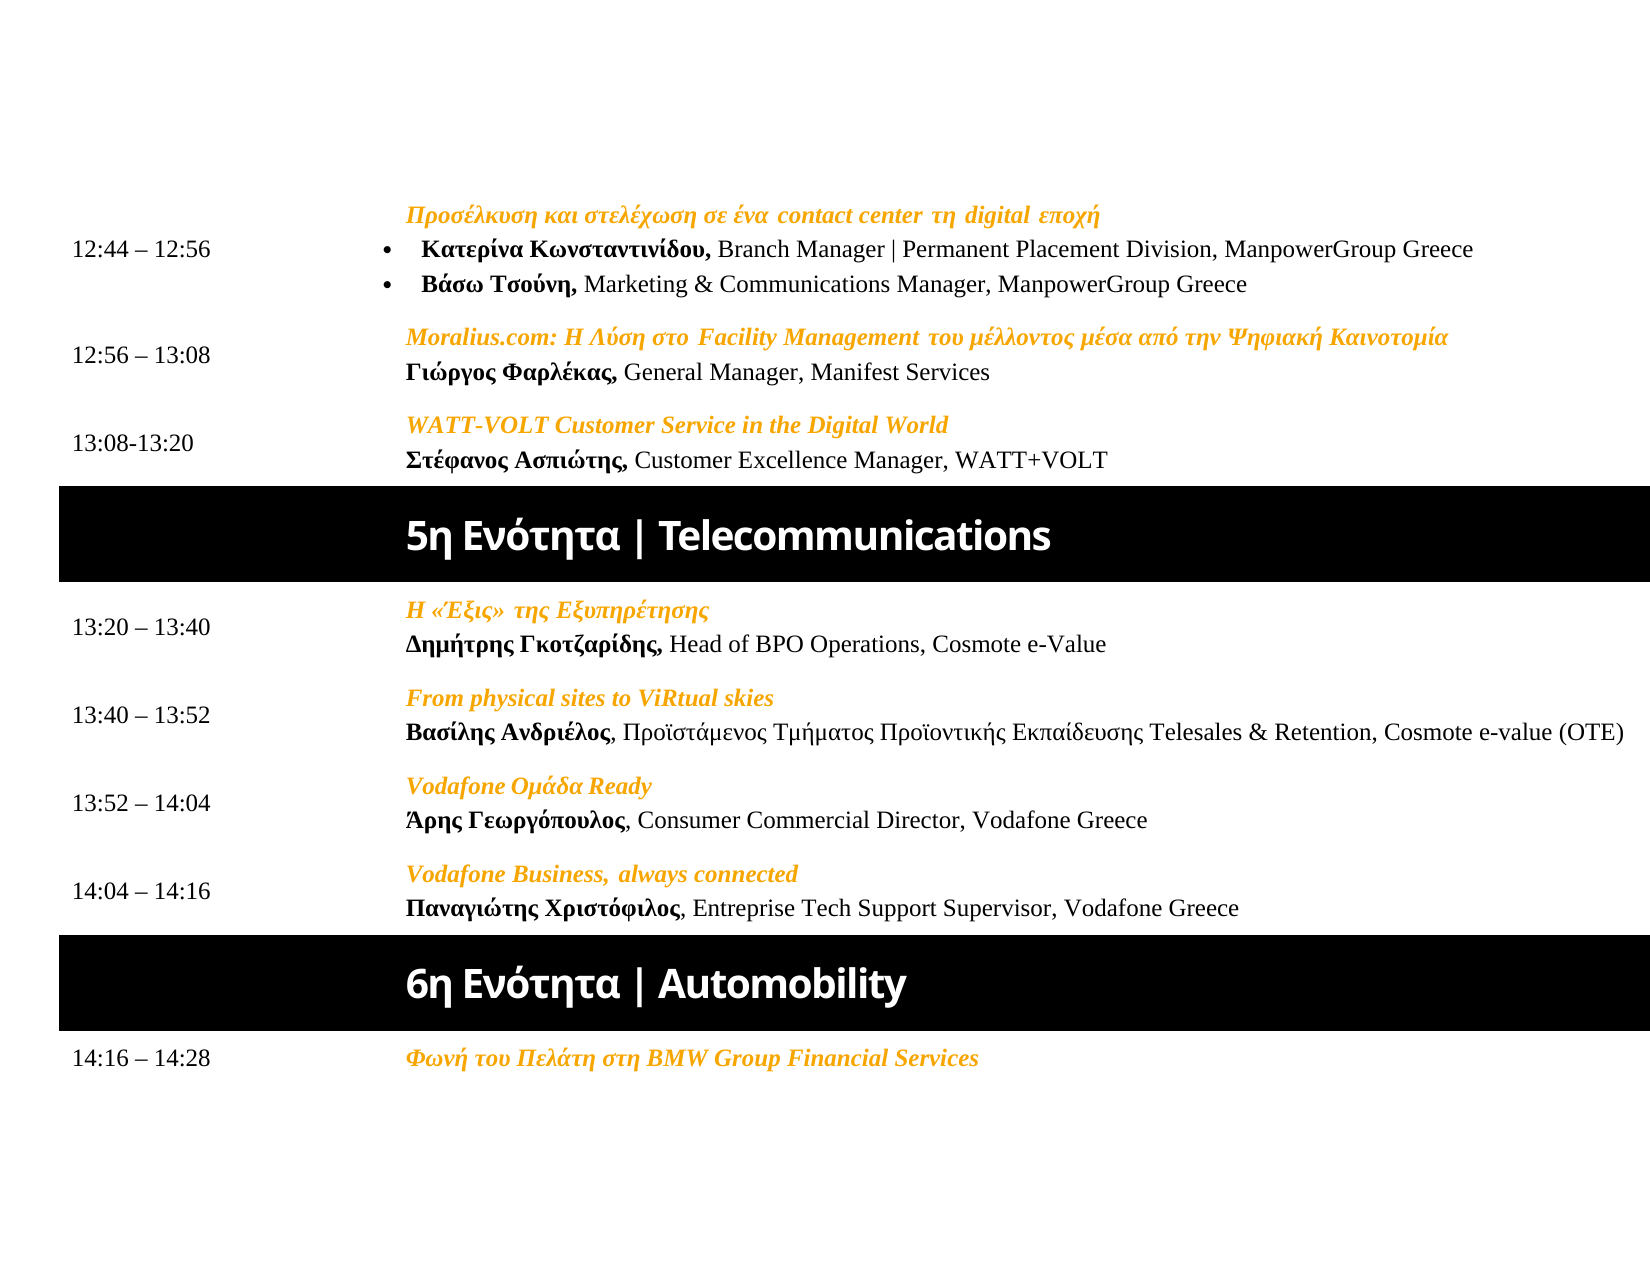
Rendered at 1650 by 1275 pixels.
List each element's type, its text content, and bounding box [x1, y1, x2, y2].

table_cell Προσέλκυση και στελέχωση σε ένα contact center τη digital εποχή Κατερίνα Κωνσταντινίδου, Branch Manager | Permanent Placement Division, ManpowerGroup Greece Βάσω Τσούνη, Marketing & Communications Manager, ManpowerGroup Greece [393, 188, 1650, 310]
table_cell Vodafone Ομάδα Ready Άρης Γεωργόπουλος, Consumer Commercial Director, Vodafone Greece [393, 759, 1650, 847]
table_cell 12:56 – 13:08 [59, 310, 393, 398]
table_cell 14:04 – 14:16 [59, 847, 393, 935]
table_cell From physical sites to ViRtual skies Βασίλης Ανδριέλος, Προϊστάμενος Τμήματος Προϊοντικής Εκπαίδευσης Telesales & Retention, Cosmote e-value (OTE) [393, 670, 1650, 758]
table_cell 13:40 – 13:52 [59, 670, 393, 758]
table_cell 14:16 – 14:28 [59, 1031, 393, 1084]
table_cell Vodafone Business, always connected Παναγιώτης Χριστόφιλος, Entreprise Tech Support Supervisor, Vodafone Greece [393, 847, 1650, 935]
table_cell WATT-VOLT Customer Service in the Digital World Στέφανος Ασπιώτης, Customer Excellence Manager, WATT+VOLT [393, 398, 1650, 486]
table_cell 13:52 – 14:04 [59, 759, 393, 847]
table_cell 13:08-13:20 [59, 398, 393, 486]
table_cell 6η Ενότητα | Automobility [393, 935, 1650, 1031]
table_cell 12:44 – 12:56 [59, 188, 393, 310]
table_cell 13:20 – 13:40 [59, 582, 393, 670]
table_cell [59, 486, 393, 582]
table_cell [393, 1031, 1650, 1084]
table_cell H «Έξις» της Εξυπηρέτησης Δημήτρης Γκοτζαρίδης, Head of BPO Operations, Cosmote e-Value [393, 582, 1650, 670]
table_cell Μoralius.com: Η Λύση στο Facility Management του μέλλοντος μέσα από την Ψηφιακή Καινοτομία Γιώργος Φαρλέκας, General Manager, Manifest Services [393, 310, 1650, 398]
table_cell [59, 935, 393, 1031]
table_cell 5η Ενότητα | Telecommunications [393, 486, 1650, 582]
